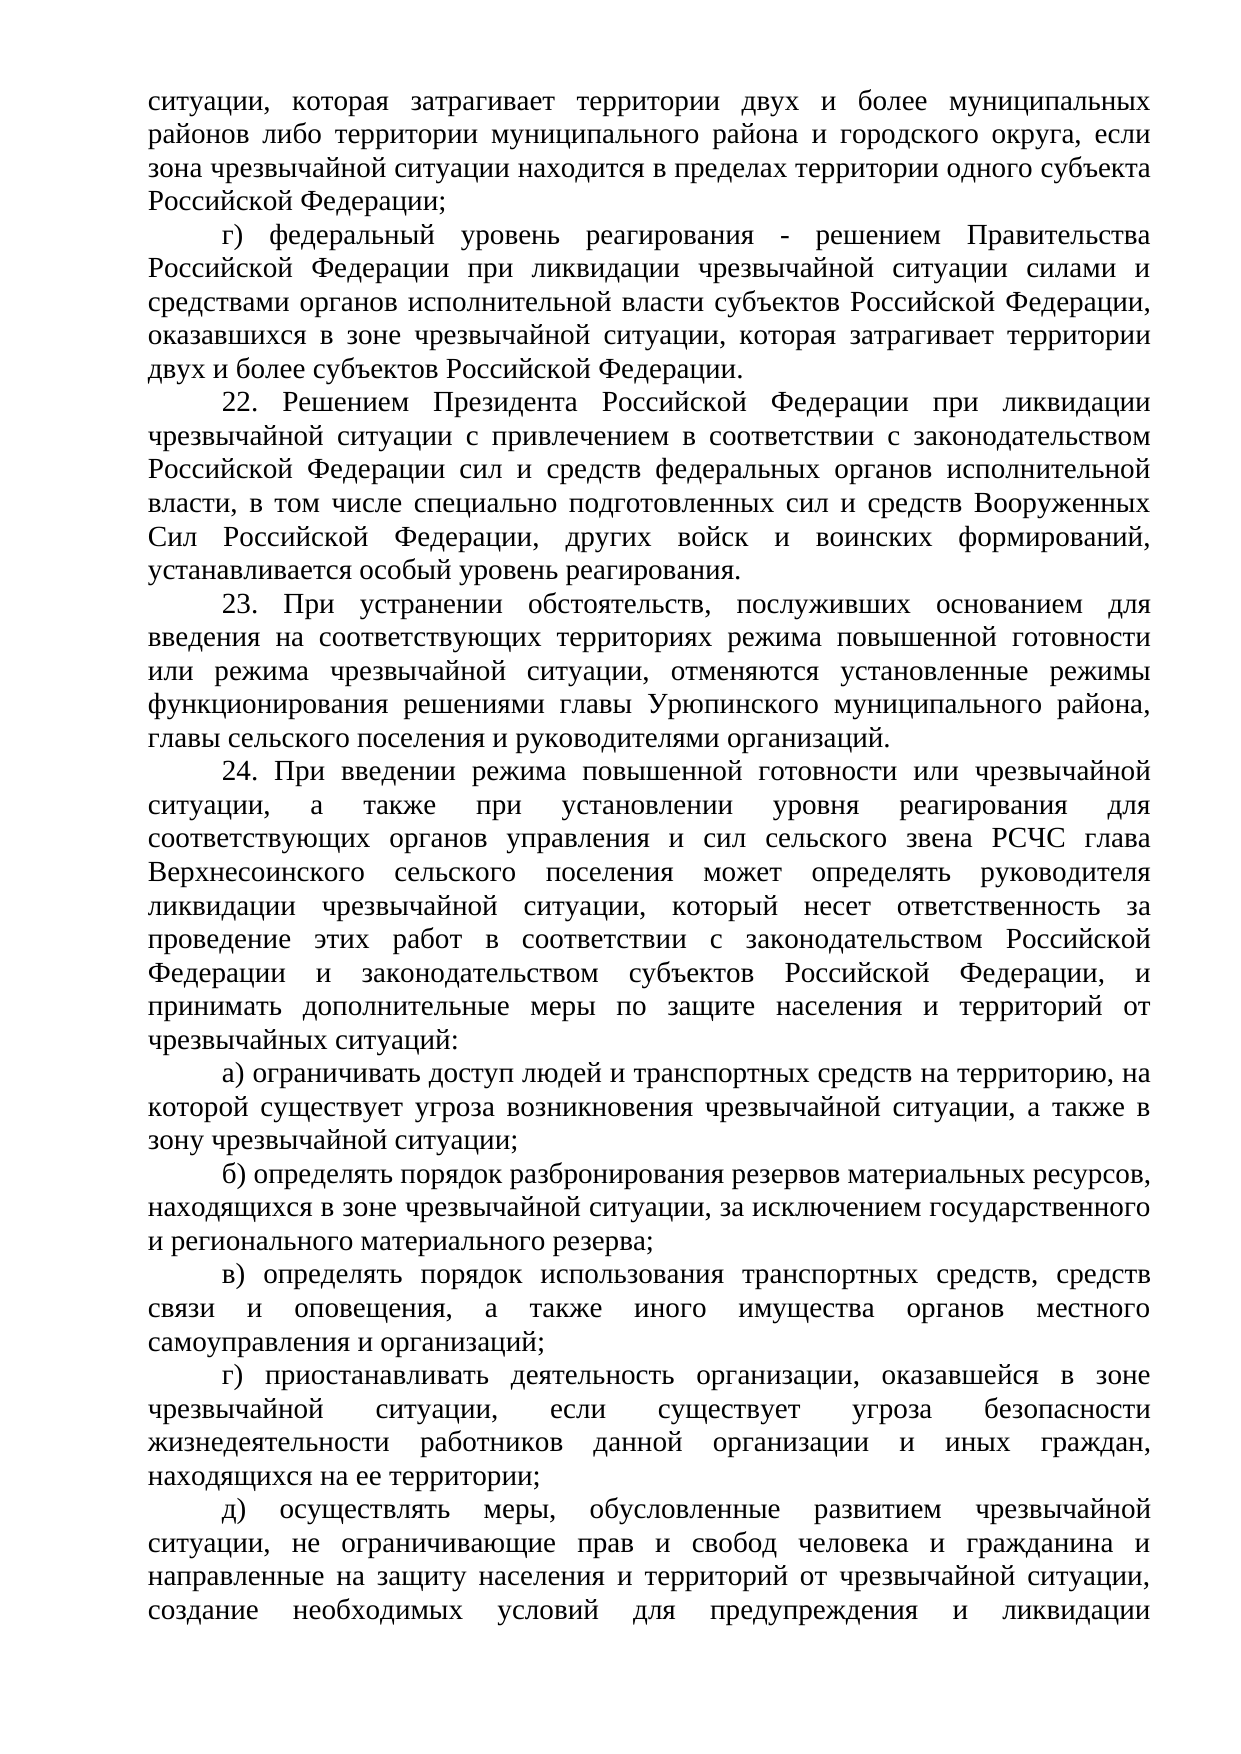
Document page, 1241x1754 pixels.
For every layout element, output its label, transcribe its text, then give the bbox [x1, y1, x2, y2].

text в) определять порядок использования транспортных средств, средств связи и оповещения, а также иного имущества органов местного самоуправления и организаций; [148, 1257, 1152, 1357]
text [148, 1491, 1152, 1626]
text г) федеральный уровень реагирования - решением Правительства Российской Федерации при ликвидации чрезвычайной ситуации силами и средствами органов исполнительной власти субъектов Российской Федерации, оказавшихся в зоне чрезвычайной ситуации, которая затрагивает территории двух и более субъектов Российской Федерации. [148, 217, 1152, 384]
text а) ограничивать доступ людей и транспортных средств на территорию, на которой существует угроза возникновения чрезвычайной ситуации, а также в зону чрезвычайной ситуации; [148, 1055, 1152, 1156]
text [148, 83, 1152, 217]
text 24. При введении режима повышенной готовности или чрезвычайной ситуации, а также при установлении уровня реагирования для соответствующих органов управления и сил сельского звена РСЧС глава Верхнесоинского сельского поселения может определять руководителя ликвидации чрезвычайной ситуации, который несет ответственность за проведение этих работ в соответствии с законодательством Российской Федерации и законодательством субъектов Российской Федерации, и принимать дополнительные меры по защите населения и территорий от чрезвычайных ситуаций: [148, 753, 1152, 1055]
text 22. Решением Президента Российской Федерации при ликвидации чрезвычайной ситуации с привлечением в соответствии с законодательством Российской Федерации сил и средств федеральных органов исполнительной власти, в том числе специально подготовленных сил и средств Вооруженных Сил Российской Федерации, других войск и воинских формирований, устанавливается особый уровень реагирования. [148, 384, 1152, 586]
text 23. При устранении обстоятельств, послуживших основанием для введения на соответствующих территориях режима повышенной готовности или режима чрезвычайной ситуации, отменяются установленные режимы функционирования решениями главы Урюпинского муниципального района, главы сельского поселения и руководителями организаций. [148, 586, 1152, 753]
text г) приостанавливать деятельность организации, оказавшейся в зоне чрезвычайной ситуации, если существует угроза безопасности жизнедеятельности работников данной организации и иных граждан, находящихся на ее территории; [148, 1357, 1152, 1491]
text б) определять порядок разбронирования резервов материальных ресурсов, находящихся в зоне чрезвычайной ситуации, за исключением государственного и регионального материального резерва; [148, 1156, 1152, 1257]
